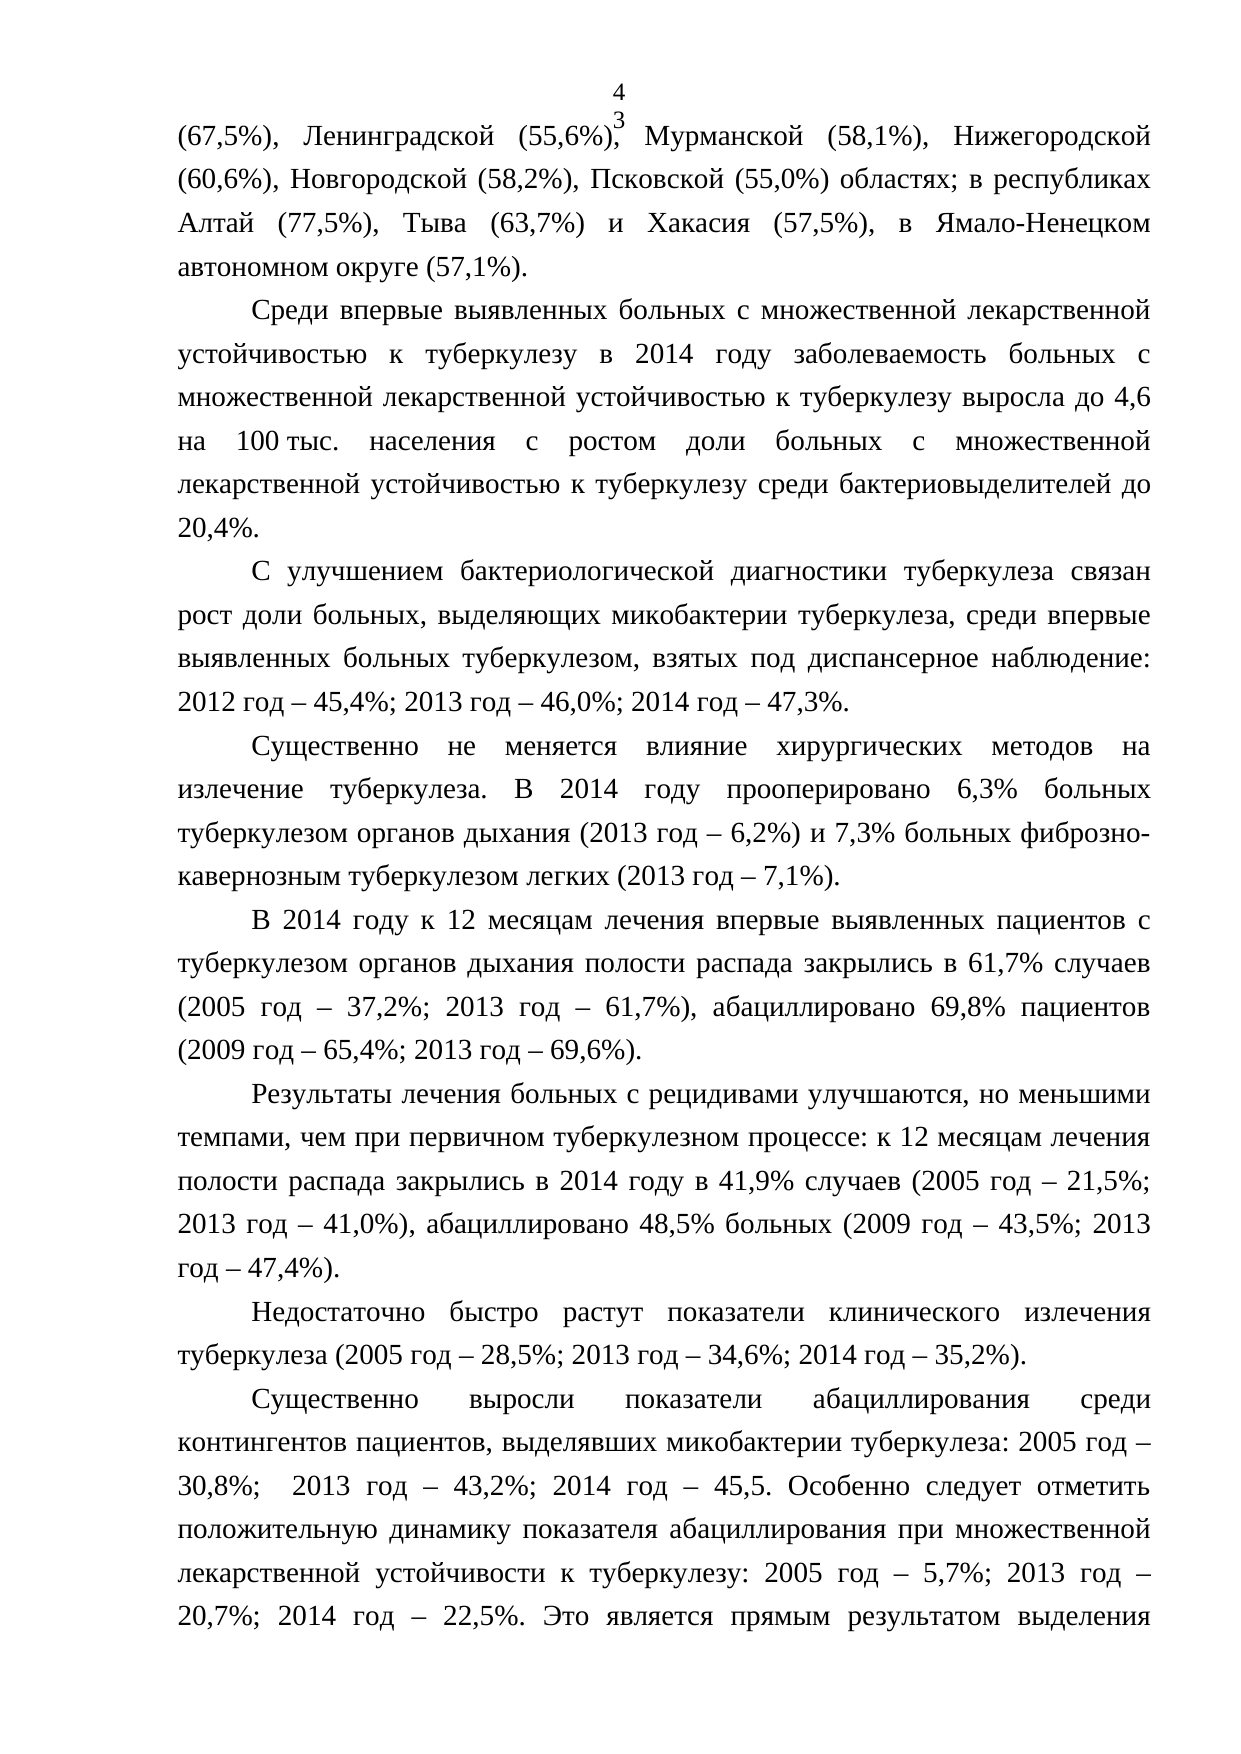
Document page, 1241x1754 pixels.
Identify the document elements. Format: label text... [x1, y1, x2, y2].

text Среди впервые выявленных больных с множественной лекарственной устойчивостью к туберкулезу в 2014 году заболеваемость больных с множественной лекарственной устойчивостью к туберкулезу выросла до 4,6 на 100 тыс. населения с ростом доли больных с множественной лекарственной устойчивостью к туберкулезу среди бактериовыделителей до 20,4%. [177, 292, 1152, 543]
text В 2014 году к 12 месяцам лечения впервые выявленных пациентов с туберкулезом органов дыхания полости распада закрылись в 61,7% случаев (2005 год – 37,2%; 2013 год – 61,7%), абациллировано 69,8% пациентов (2009 год – 65,4%; 2013 год – 69,6%). [177, 902, 1152, 1066]
text Недостаточно быстро растут показатели клинического излечения туберкулеза (2005 год – 28,5%; 2013 год – 34,6%; 2014 год – 35,2%). [177, 1294, 1152, 1371]
text Результаты лечения больных с рецидивами улучшаются, но меньшими темпами, чем при первичном туберкулезном процессе: к 12 месяцам лечения полости распада закрылись в 2014 году в 41,9% случаев (2005 год – 21,5%; 2013 год – 41,0%), абациллировано 48,5% больных (2009 год – 43,5%; 2013 год – 47,4%). [177, 1076, 1152, 1284]
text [177, 118, 1152, 282]
text Существенно не меняется влияние хирургических методов на излечение туберкулеза. В 2014 году прооперировано 6,3% больных туберкулезом органов дыхания (2013 год – 6,2%) и 7,3% больных фиброзно-кавернозным туберкулезом легких (2013 год – 7,1%). [177, 728, 1152, 892]
text С улучшением бактериологической диагностики туберкулеза связан рост доли больных, выделяющих микобактерии туберкулеза, среди впервые выявленных больных туберкулезом, взятых под диспансерное наблюдение: 2012 год – 45,4%; 2013 год – 46,0%; 2014 год – 47,3%. [177, 553, 1152, 718]
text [177, 1381, 1152, 1632]
